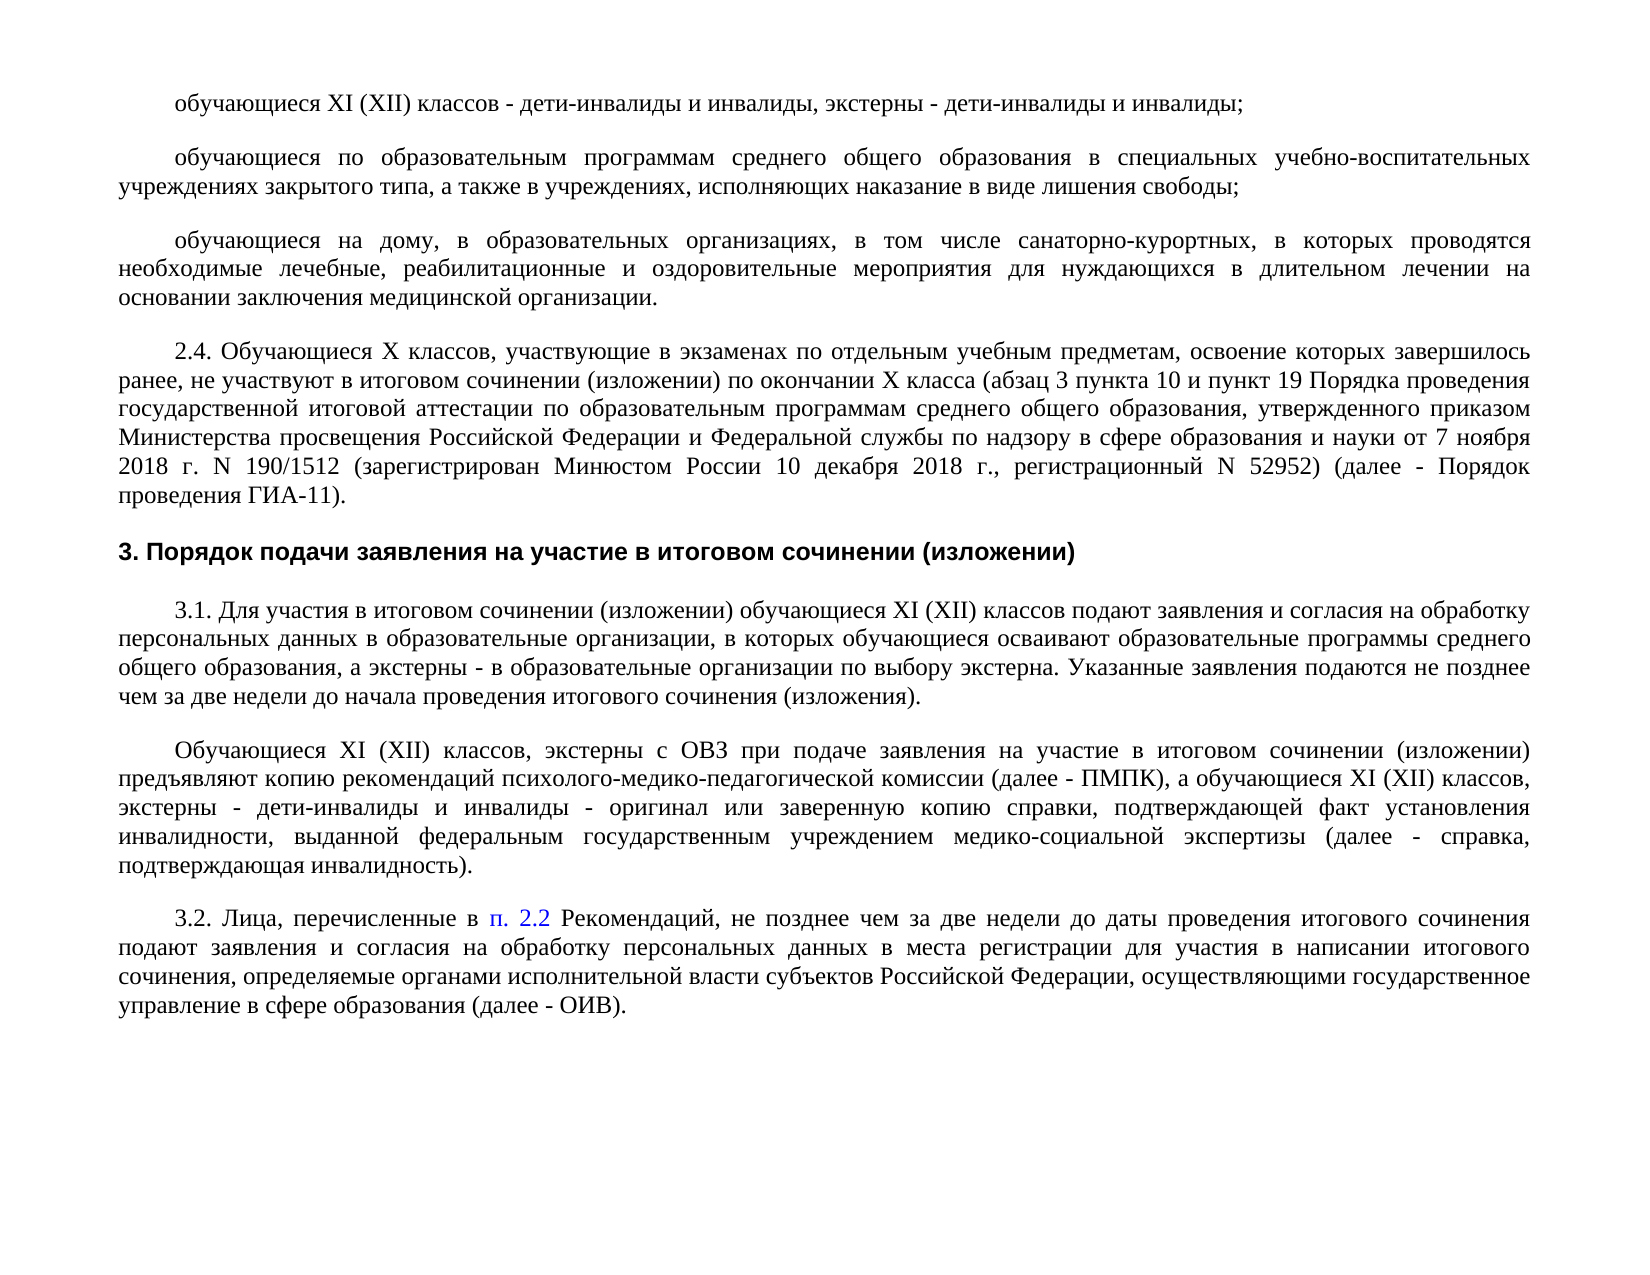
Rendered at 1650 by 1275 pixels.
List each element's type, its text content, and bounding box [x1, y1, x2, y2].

text Обучающиеся XI (XII) классов, экстерны с ОВЗ при подаче заявления на участие в итоговом сочинении (изложении) предъявляют копию рекомендаций психолого-медико-педагогической комиссии (далее - ПМПК), а обучающиеся XI (XII) классов, экстерны - дети-инвалиды и инвалиды - оригинал или заверенную копию справки, подтверждающей факт установления инвалидности, выданной федеральным государственным учреждением медико-социальной экспертизы (далее - справка, подтверждающая инвалидность). [118, 735, 1532, 878]
text обучающиеся по образовательным программам среднего общего образования в специальных учебно-воспитательных учреждениях закрытого типа, а также в учреждениях, исполняющих наказание в виде лишения свободы; [118, 142, 1532, 200]
text обучающиеся XI (XII) классов - дети-инвалиды и инвалиды, экстерны - дети-инвалиды и инвалиды; [118, 88, 1532, 117]
text обучающиеся на дому, в образовательных организациях, в том числе санаторно-курортных, в которых проводятся необходимые лечебные, реабилитационные и оздоровительные мероприятия для нуждающихся в длительном лечении на основании заключения медицинской организации. [118, 225, 1532, 311]
text 2.4. Обучающиеся X классов, участвующие в экзаменах по отдельным учебным предметам, освоение которых завершилось ранее, не участвуют в итоговом сочинении (изложении) по окончании X класса (абзац 3 пункта 10 и пункт 19 Порядка проведения государственной итоговой аттестации по образовательным программам среднего общего образования, утвержденного приказом Министерства просвещения Российской Федерации и Федеральной службы по надзору в сфере образования и науки от 7 ноября 2018 г. N 190/1512 (зарегистрирован Минюстом России 10 декабря 2018 г., регистрационный N 52952) (далее - Порядок проведения ГИА-11). [118, 336, 1532, 508]
text 3. Порядок подачи заявления на участие в итоговом сочинении (изложении) [118, 537, 1532, 566]
text 3.1. Для участия в итоговом сочинении (изложении) обучающиеся XI (XII) классов подают заявления и согласия на обработку персональных данных в образовательные организации, в которых обучающиеся осваивают образовательные программы среднего общего образования, а экстерны - в образовательные организации по выбору экстерна. Указанные заявления подаются не позднее чем за две недели до начала проведения итогового сочинения (изложения). [118, 595, 1532, 710]
text 3.2. Лица, перечисленные в п. 2.2 Рекомендаций, не позднее чем за две недели до даты проведения итогового сочинения подают заявления и согласия на обработку персональных данных в места регистрации для участия в написании итогового сочинения, определяемые органами исполнительной власти субъектов Российской Федерации, осуществляющими государственное управление в сфере образования (далее - ОИВ). [118, 903, 1532, 1018]
